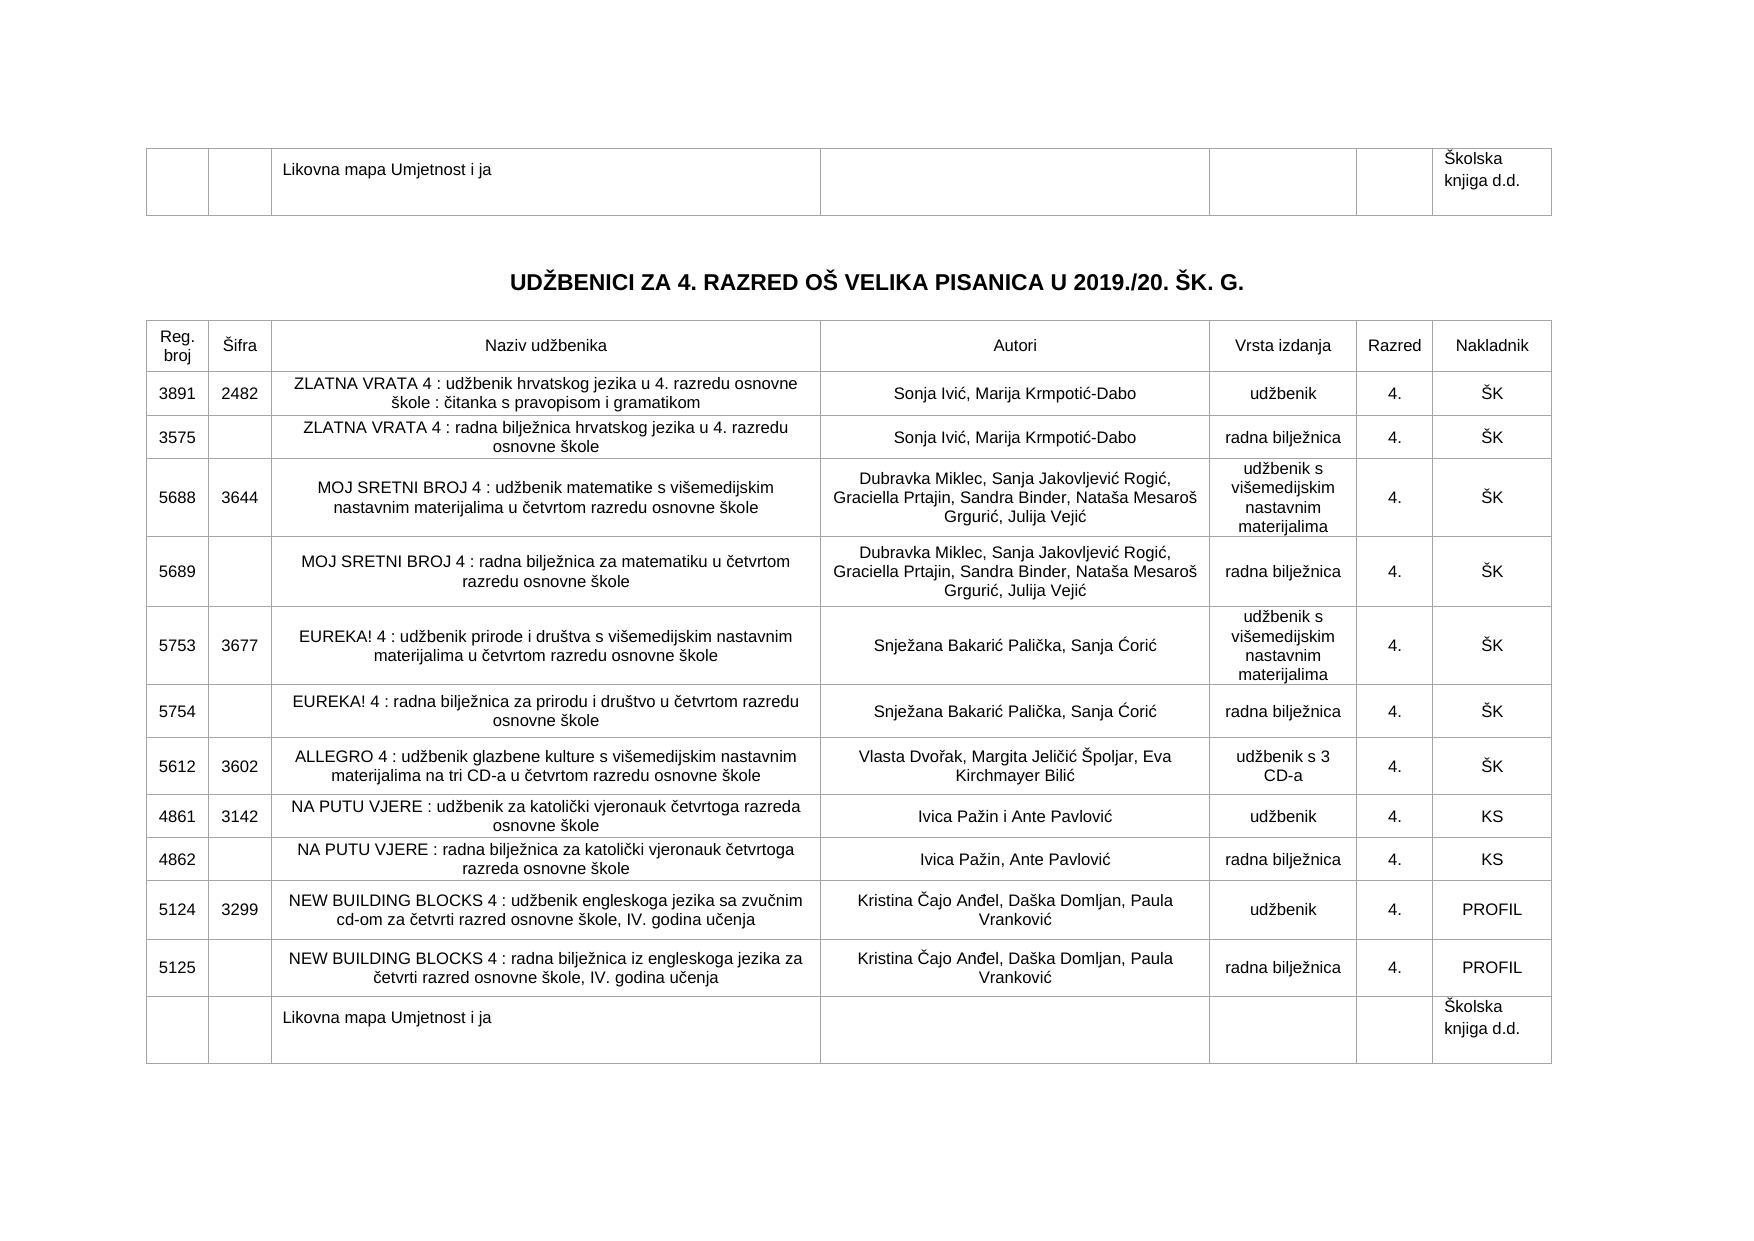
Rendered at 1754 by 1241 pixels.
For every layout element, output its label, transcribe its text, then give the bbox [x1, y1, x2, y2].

table_cell PROFIL [1433, 940, 1551, 996]
table_cell Ivica Pažin i Ante Pavlović [821, 795, 1209, 837]
table_cell 4. [1357, 838, 1432, 879]
table_header Reg. broj [147, 321, 208, 371]
table_cell 4. [1357, 372, 1432, 415]
table_cell Likovna mapa Umjetnost i ja [272, 997, 820, 1063]
table_cell 4862 [147, 838, 208, 879]
table_header Vrsta izdanja [1210, 321, 1356, 371]
table_cell Dubravka Miklec, Sanja Jakovljević Rogić, Graciella Prtajin, Sandra Binder, Nataša Mesaroš Grgurić, Julija Vejić [821, 537, 1209, 606]
table_cell ŠK [1433, 459, 1551, 536]
table_cell [209, 537, 271, 606]
table_cell 4. [1357, 607, 1432, 684]
table_cell Snježana Bakarić Palička, Sanja Ćorić [821, 685, 1209, 737]
table_header Nakladnik [1433, 321, 1551, 371]
table_cell KS [1433, 795, 1551, 837]
table_cell 3677 [209, 607, 271, 684]
table_cell [209, 940, 271, 996]
table_cell Sonja Ivić, Marija Krmpotić-Dabo [821, 372, 1209, 415]
table_cell 3142 [209, 795, 271, 837]
table_cell ŠK [1433, 416, 1551, 458]
table_cell [209, 838, 271, 879]
table_cell 5689 [147, 537, 208, 606]
table_cell 3602 [209, 738, 271, 794]
table_cell NA PUTU VJERE : udžbenik za katolički vjeronauk četvrtoga razreda osnovne škole [272, 795, 820, 837]
table_cell [821, 997, 1209, 1063]
table_header Razred [1357, 321, 1432, 371]
table_header Naziv udžbenika [272, 321, 820, 371]
table_cell [147, 149, 208, 214]
table_cell EUREKA! 4 : udžbenik prirode i društva s višemedijskim nastavnim materijalima u četvrtom razredu osnovne škole [272, 607, 820, 684]
table_cell [1210, 997, 1356, 1063]
table_cell 5124 [147, 881, 208, 939]
table_cell KS [1433, 838, 1551, 879]
table_cell Školska knjiga d.d. [1433, 997, 1551, 1063]
text UDŽBENICI ZA 4. RAZRED OŠ VELIKA PISANICA U 2019./20. ŠK. G. [148, 268, 1606, 295]
table_cell udžbenik [1210, 372, 1356, 415]
table_cell radna bilježnica [1210, 838, 1356, 879]
table_cell EUREKA! 4 : radna bilježnica za prirodu i društvo u četvrtom razredu osnovne škole [272, 685, 820, 737]
table_cell 4. [1357, 940, 1432, 996]
table_cell udžbenik [1210, 795, 1356, 837]
table_cell NEW BUILDING BLOCKS 4 : radna bilježnica iz engleskoga jezika za četvrti razred osnovne škole, IV. godina učenja [272, 940, 820, 996]
table_cell [209, 149, 271, 214]
table_cell ŠK [1433, 372, 1551, 415]
table_cell 3644 [209, 459, 271, 536]
table_cell Snježana Bakarić Palička, Sanja Ćorić [821, 607, 1209, 684]
table_cell ŠK [1433, 685, 1551, 737]
table_cell [209, 416, 271, 458]
table_cell Kristina Čajo Anđel, Daška Domljan, Paula Vranković [821, 940, 1209, 996]
table_cell ŠK [1433, 738, 1551, 794]
table_cell [1210, 149, 1356, 214]
table_cell NA PUTU VJERE : radna bilježnica za katolički vjeronauk četvrtoga razreda osnovne škole [272, 838, 820, 879]
table_cell [821, 149, 1209, 214]
table_cell ZLATNA VRATA 4 : udžbenik hrvatskog jezika u 4. razredu osnovne škole : čitanka s pravopisom i gramatikom [272, 372, 820, 415]
table_cell 4. [1357, 537, 1432, 606]
table_cell 3891 [147, 372, 208, 415]
table_cell ALLEGRO 4 : udžbenik glazbene kulture s višemedijskim nastavnim materijalima na tri CD-a u četvrtom razredu osnovne škole [272, 738, 820, 794]
table_cell 4. [1357, 738, 1432, 794]
table_cell [209, 685, 271, 737]
table_cell 3299 [209, 881, 271, 939]
table_cell Vlasta Dvořak, Margita Jeličić Špoljar, Eva Kirchmayer Bilić [821, 738, 1209, 794]
table_cell 3575 [147, 416, 208, 458]
table_cell Kristina Čajo Anđel, Daška Domljan, Paula Vranković [821, 881, 1209, 939]
table_cell ZLATNA VRATA 4 : radna bilježnica hrvatskog jezika u 4. razredu osnovne škole [272, 416, 820, 458]
table_header Autori [821, 321, 1209, 371]
table_cell PROFIL [1433, 881, 1551, 939]
table_cell MOJ SRETNI BROJ 4 : udžbenik matematike s višemedijskim nastavnim materijalima u četvrtom razredu osnovne škole [272, 459, 820, 536]
table_cell udžbenik s višemedijskim nastavnim materijalima [1210, 459, 1356, 536]
table_cell 5754 [147, 685, 208, 737]
table_cell Dubravka Miklec, Sanja Jakovljević Rogić, Graciella Prtajin, Sandra Binder, Nataša Mesaroš Grgurić, Julija Vejić [821, 459, 1209, 536]
table_cell 5125 [147, 940, 208, 996]
table_cell [1357, 149, 1432, 214]
table_cell udžbenik s višemedijskim nastavnim materijalima [1210, 607, 1356, 684]
table_cell Likovna mapa Umjetnost i ja [272, 149, 820, 214]
table_header Šifra [209, 321, 271, 371]
table_cell 5753 [147, 607, 208, 684]
table_cell udžbenik [1210, 881, 1356, 939]
table_cell Ivica Pažin, Ante Pavlović [821, 838, 1209, 879]
table_cell radna bilježnica [1210, 685, 1356, 737]
table_cell 4861 [147, 795, 208, 837]
table_cell ŠK [1433, 537, 1551, 606]
table_cell Sonja Ivić, Marija Krmpotić-Dabo [821, 416, 1209, 458]
table_cell Školska knjiga d.d. [1433, 149, 1551, 214]
table_cell ŠK [1433, 607, 1551, 684]
table_cell 5688 [147, 459, 208, 536]
table_cell radna bilježnica [1210, 416, 1356, 458]
table_cell [147, 997, 208, 1063]
table_cell [209, 997, 271, 1063]
table_cell [1357, 997, 1432, 1063]
table_cell MOJ SRETNI BROJ 4 : radna bilježnica za matematiku u četvrtom razredu osnovne škole [272, 537, 820, 606]
table_cell 5612 [147, 738, 208, 794]
table_cell udžbenik s 3 CD-a [1210, 738, 1356, 794]
table_cell 4. [1357, 795, 1432, 837]
table_cell 4. [1357, 685, 1432, 737]
table_cell 4. [1357, 459, 1432, 536]
table_cell 4. [1357, 416, 1432, 458]
table_cell 4. [1357, 881, 1432, 939]
table_cell NEW BUILDING BLOCKS 4 : udžbenik engleskoga jezika sa zvučnim cd-om za četvrti razred osnovne škole, IV. godina učenja [272, 881, 820, 939]
table_cell radna bilježnica [1210, 537, 1356, 606]
table_cell radna bilježnica [1210, 940, 1356, 996]
table_cell 2482 [209, 372, 271, 415]
